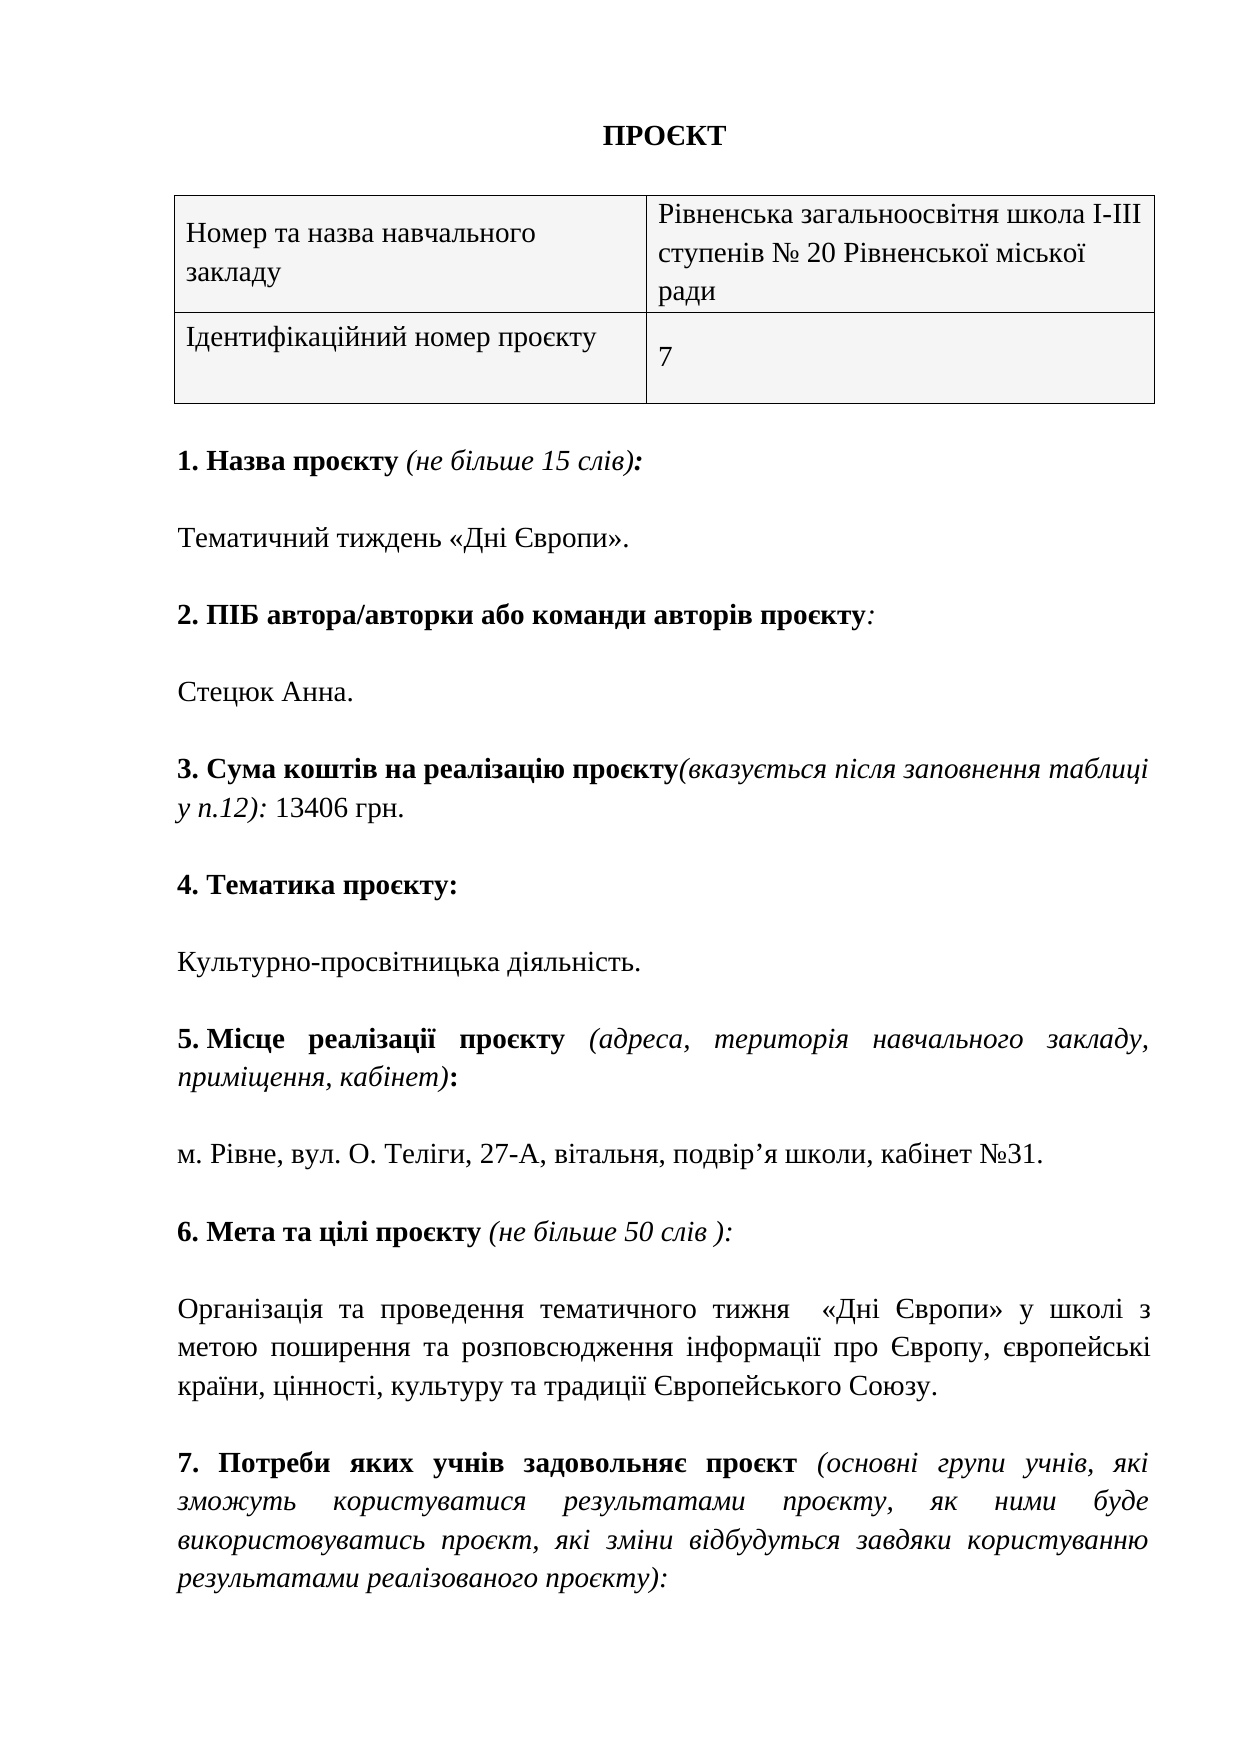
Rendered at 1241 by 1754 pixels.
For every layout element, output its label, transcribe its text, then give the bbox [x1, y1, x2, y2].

text 5. Місце реалізації проєкту (адреса, територія навчального закладу, приміщення, кабінет): [177, 1021, 1152, 1093]
table_cell 7 [647, 313, 1154, 403]
text м. Рівне, вул. О. Теліги, 27-А, вітальня, подвір’я школи, кабінет №31. [177, 1137, 1152, 1170]
text 3. Сума коштів на реалізацію проєкту(вказується після заповнення таблиці у п.12): 13406 грн. [177, 751, 1152, 823]
text Культурно-просвітницька діяльність. [177, 944, 1152, 977]
text Стецюк Анна. [177, 674, 1152, 708]
text 4. Тематика проєкту: [177, 867, 1152, 900]
table_cell Ідентифікаційний номер проєкту [175, 313, 646, 403]
table_header Номер та назва навчального закладу [175, 196, 646, 312]
text ПРОЄКТ [177, 118, 1152, 152]
text 1. Назва проєкту (не більше 15 слів): [177, 443, 1152, 476]
text 6. Мета та цілі проєкту (не більше 50 слів ): [177, 1214, 1152, 1247]
text 7. Потреби яких учнів задовольняє проєкт (основні групи учнів, які зможуть користуватися результатами проєкту, як ними буде використовуватись проєкт, які зміни відбудуться завдяки користуванню результатами реалізованого проєкту): [177, 1445, 1152, 1594]
text 2. ПІБ автора/авторки або команди авторів проєкту: [177, 597, 1152, 631]
text Організація та проведення тематичного тижня «Дні Європи» у школі з метою поширення та розповсюдження інформації про Європу, європейські країни, цінності, культуру та традиції Європейського Союзу. [177, 1252, 1152, 1401]
table_header Рівненська загальноосвітня школа І-ІІІ ступенів № 20 Рівненської міської ради [647, 196, 1154, 312]
text Тематичний тиждень «Дні Європи». [177, 520, 1152, 553]
